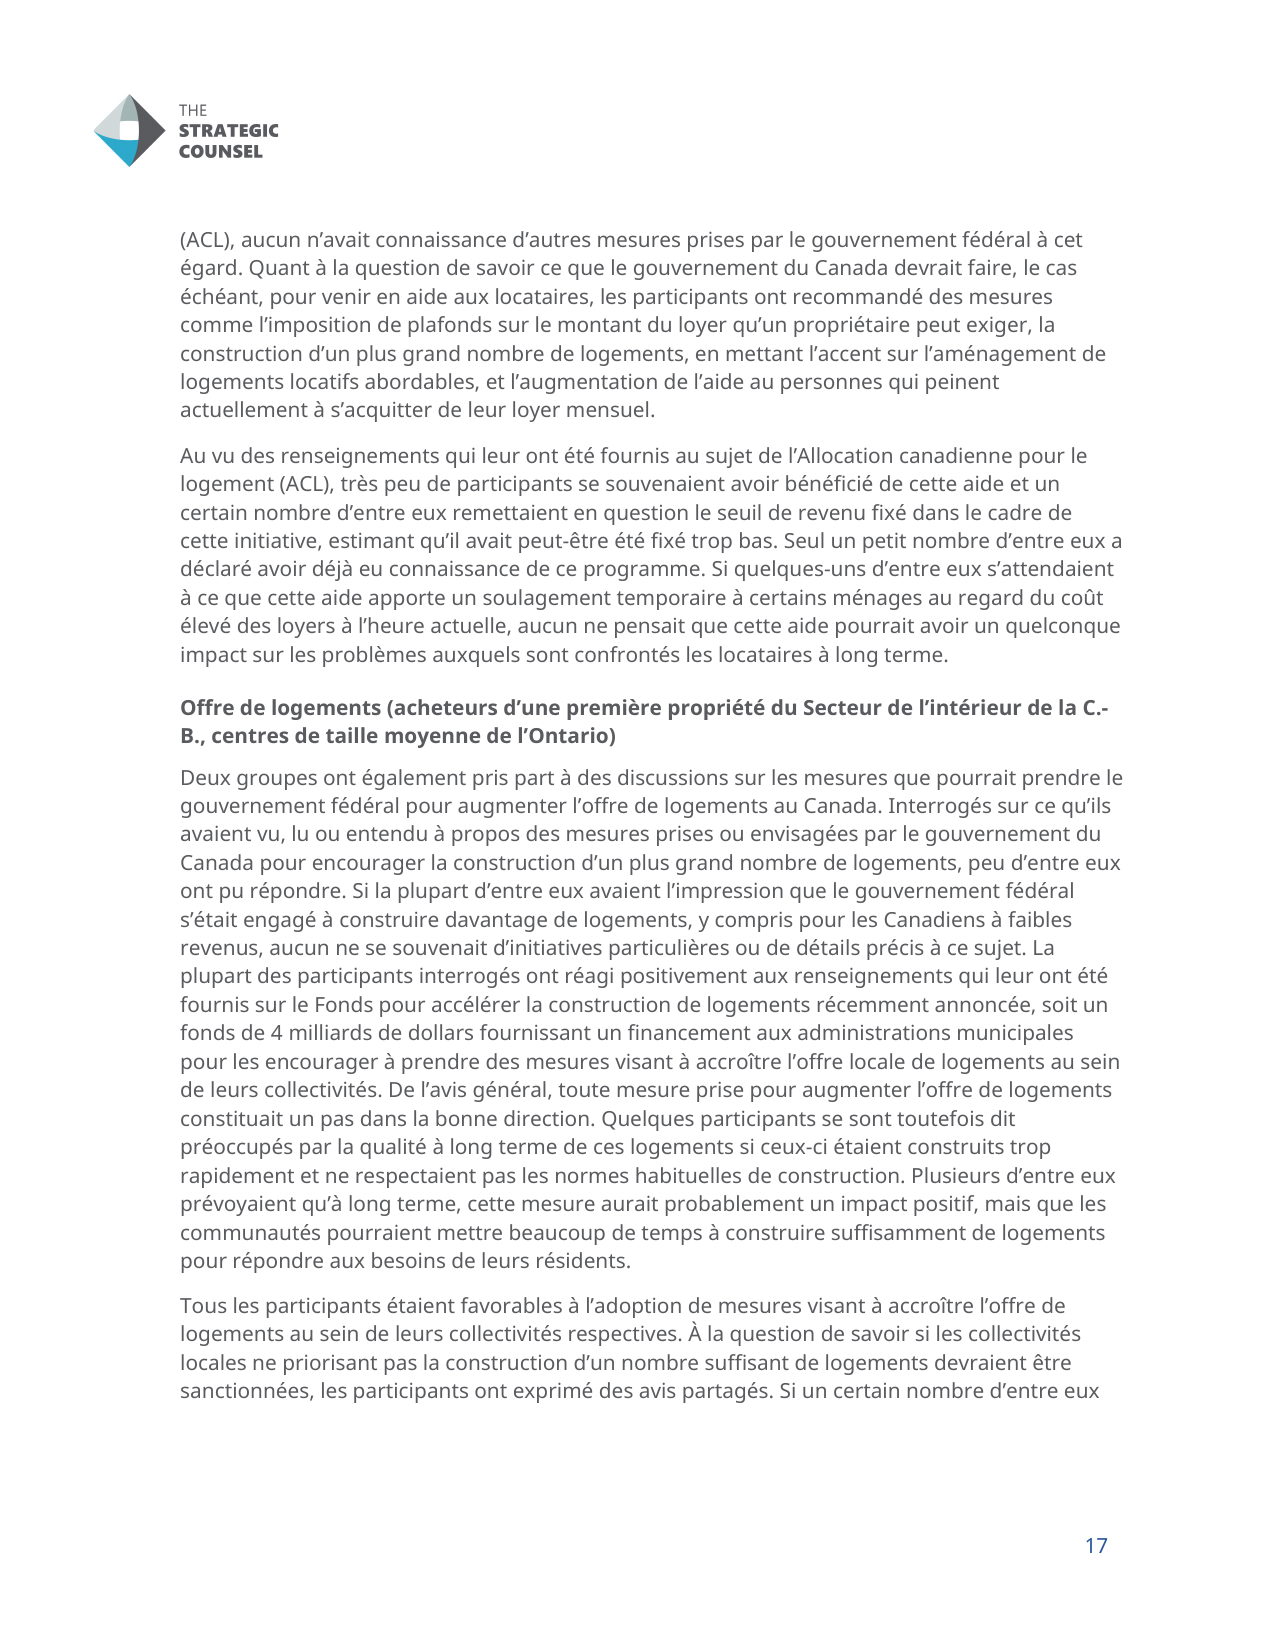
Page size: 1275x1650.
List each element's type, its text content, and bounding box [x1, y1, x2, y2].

text Deux groupes ont également pris part à des discussions sur les mesures que pourrait prendre le gouvernement fédéral pour augmenter l’offre de logements au Canada. Interrogés sur ce qu’ils avaient vu, lu ou entendu à propos des mesures prises ou envisagées par le gouvernement du Canada pour encourager la construction d’un plus grand nombre de logements, peu d’entre eux ont pu répondre. Si la plupart d’entre eux avaient l’impression que le gouvernement fédéral s’était engagé à construire davantage de logements, y compris pour les Canadiens à faibles revenus, aucun ne se souvenait d’initiatives particulières ou de détails précis à ce sujet. La plupart des participants interrogés ont réagi positivement aux renseignements qui leur ont été fournis sur le Fonds pour accélérer la construction de logements récemment annoncée, soit un fonds de 4 milliards de dollars fournissant un financement aux administrations municipales pour les encourager à prendre des mesures visant à accroître l’offre locale de logements au sein de leurs collectivités. De l’avis général, toute mesure prise pour augmenter l’offre de logements constituait un pas dans la bonne direction. Quelques participants se sont toutefois dit préoccupés par la qualité à long terme de ces logements si ceux-ci étaient construits trop rapidement et ne respectaient pas les normes habituelles de construction. Plusieurs d’entre eux prévoyaient qu’à long terme, cette mesure aurait probablement un impact positif, mais que les communautés pourraient mettre beaucoup de temps à construire suffisamment de logements pour répondre aux besoins de leurs résidents. [180, 763, 1125, 1274]
text Au vu des renseignements qui leur ont été fournis au sujet de l’Allocation canadienne pour le logement (ACL), très peu de participants se souvenaient avoir bénéficié de cette aide et un certain nombre d’entre eux remettaient en question le seuil de revenu fixé dans le cadre de cette initiative, estimant qu’il avait peut-être été fixé trop bas. Seul un petit nombre d’entre eux a déclaré avoir déjà eu connaissance de ce programme. Si quelques-uns d’entre eux s’attendaient à ce que cette aide apporte un soulagement temporaire à certains ménages au regard du coût élevé des loyers à l’heure actuelle, aucun ne pensait que cette aide pourrait avoir un quelconque impact sur les problèmes auxquels sont confrontés les locataires à long terme. [180, 441, 1125, 668]
picture [93, 94, 279, 167]
subtitle Offre de logements (acheteurs d’une première propriété du Secteur de l’intérieur de la C.-B., centres de taille moyenne de l’Ontario) [180, 693, 1125, 750]
